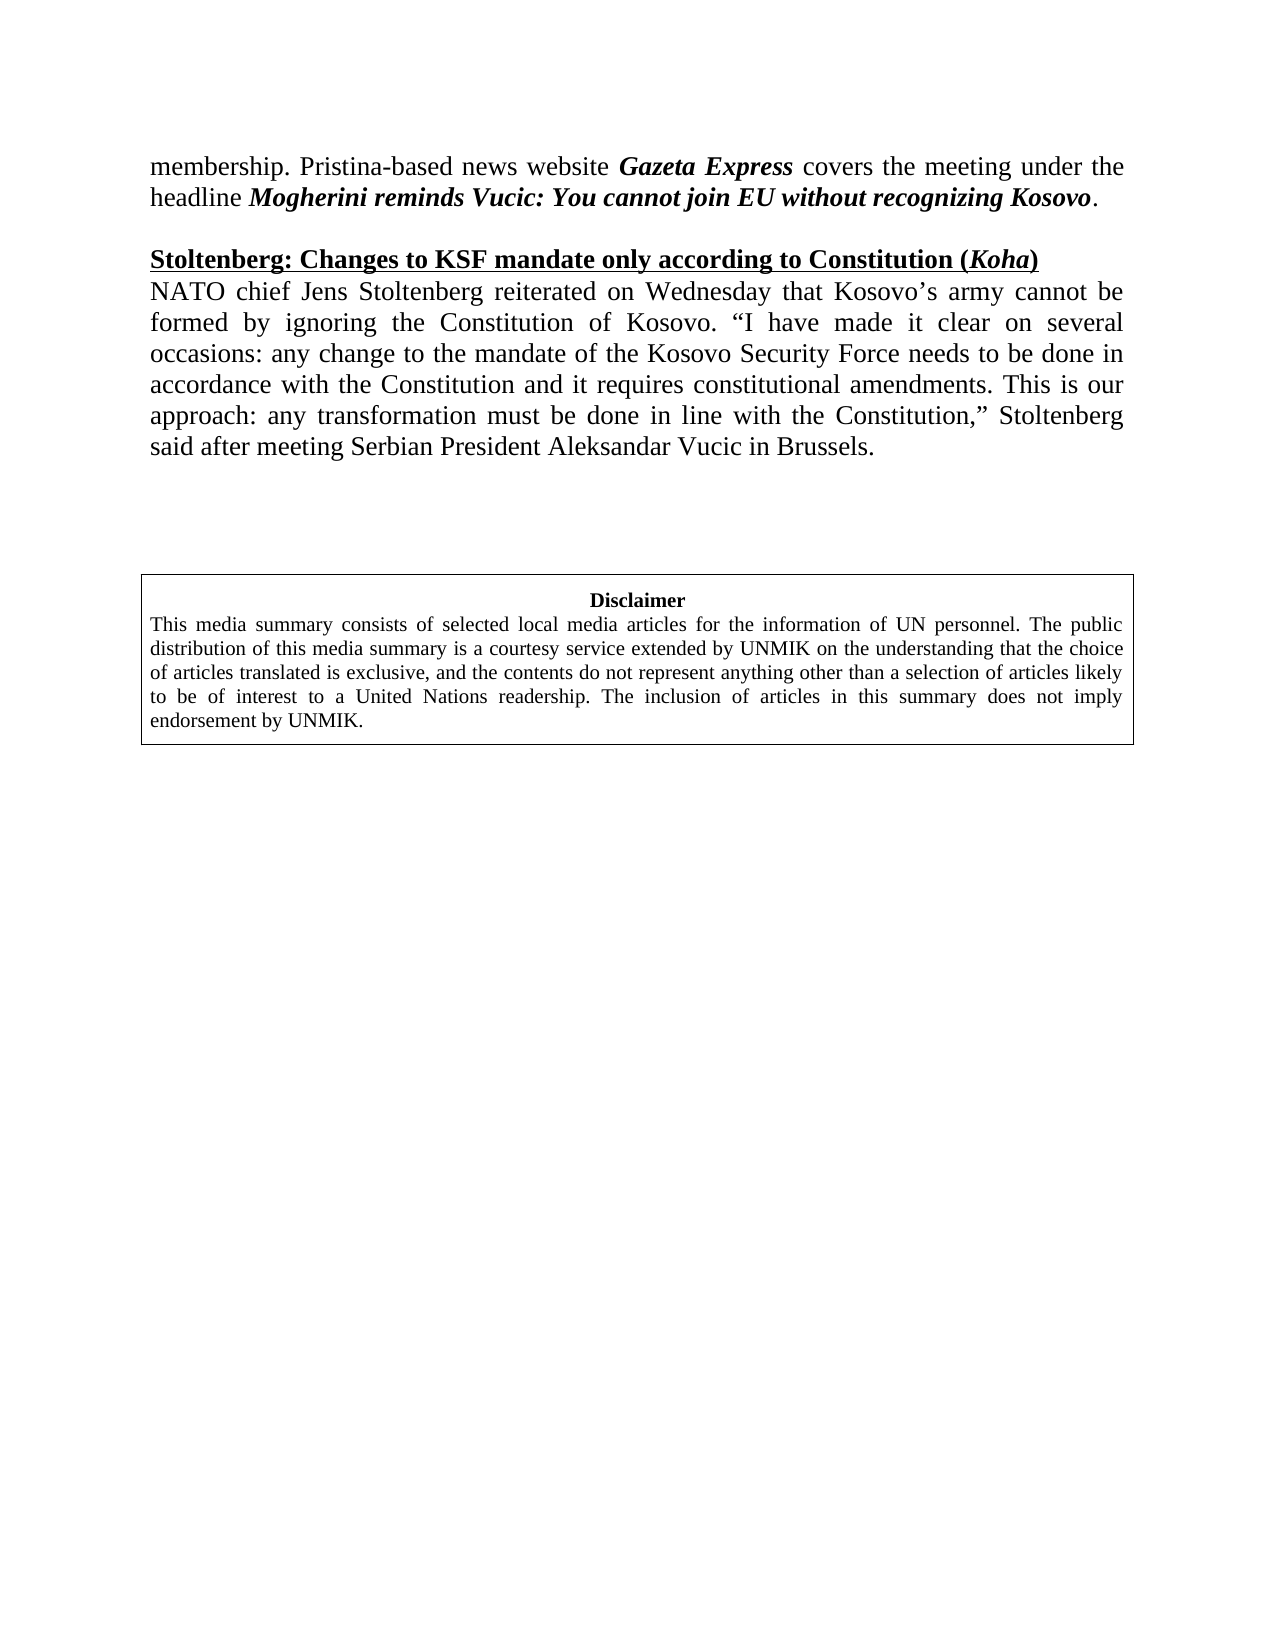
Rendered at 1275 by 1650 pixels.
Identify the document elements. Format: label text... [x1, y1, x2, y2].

text Disclaimer [142, 575, 1133, 598]
text NATO chief Jens Stoltenberg reiterated on Wednesday that Kosovo’s army cannot be formed by ignoring the Constitution of Kosovo. “I have made it clear on several occasions: any change to the mandate of the Kosovo Security Force needs to be done in accordance with the Constitution and it requires constitutional amendments. This is our approach: any transformation must be done in line with the Constitution,” Stoltenberg said after meeting Serbian President Aleksandar Vucic in Brussels. [150, 274, 1125, 461]
text This media summary consists of selected local media articles for the information of UN personnel. The public distribution of this media summary is a courtesy service extended by UNMIK on the understanding that the choice of articles translated is exclusive, and the contents do not represent anything other than a selection of articles likely to be of interest to a United Nations readership. The inclusion of articles in this summary does not imply endorsement by UNMIK. [142, 598, 1133, 744]
text Stoltenberg: Changes to KSF mandate only according to Constitution (Koha) [150, 243, 1125, 274]
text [150, 150, 1125, 212]
